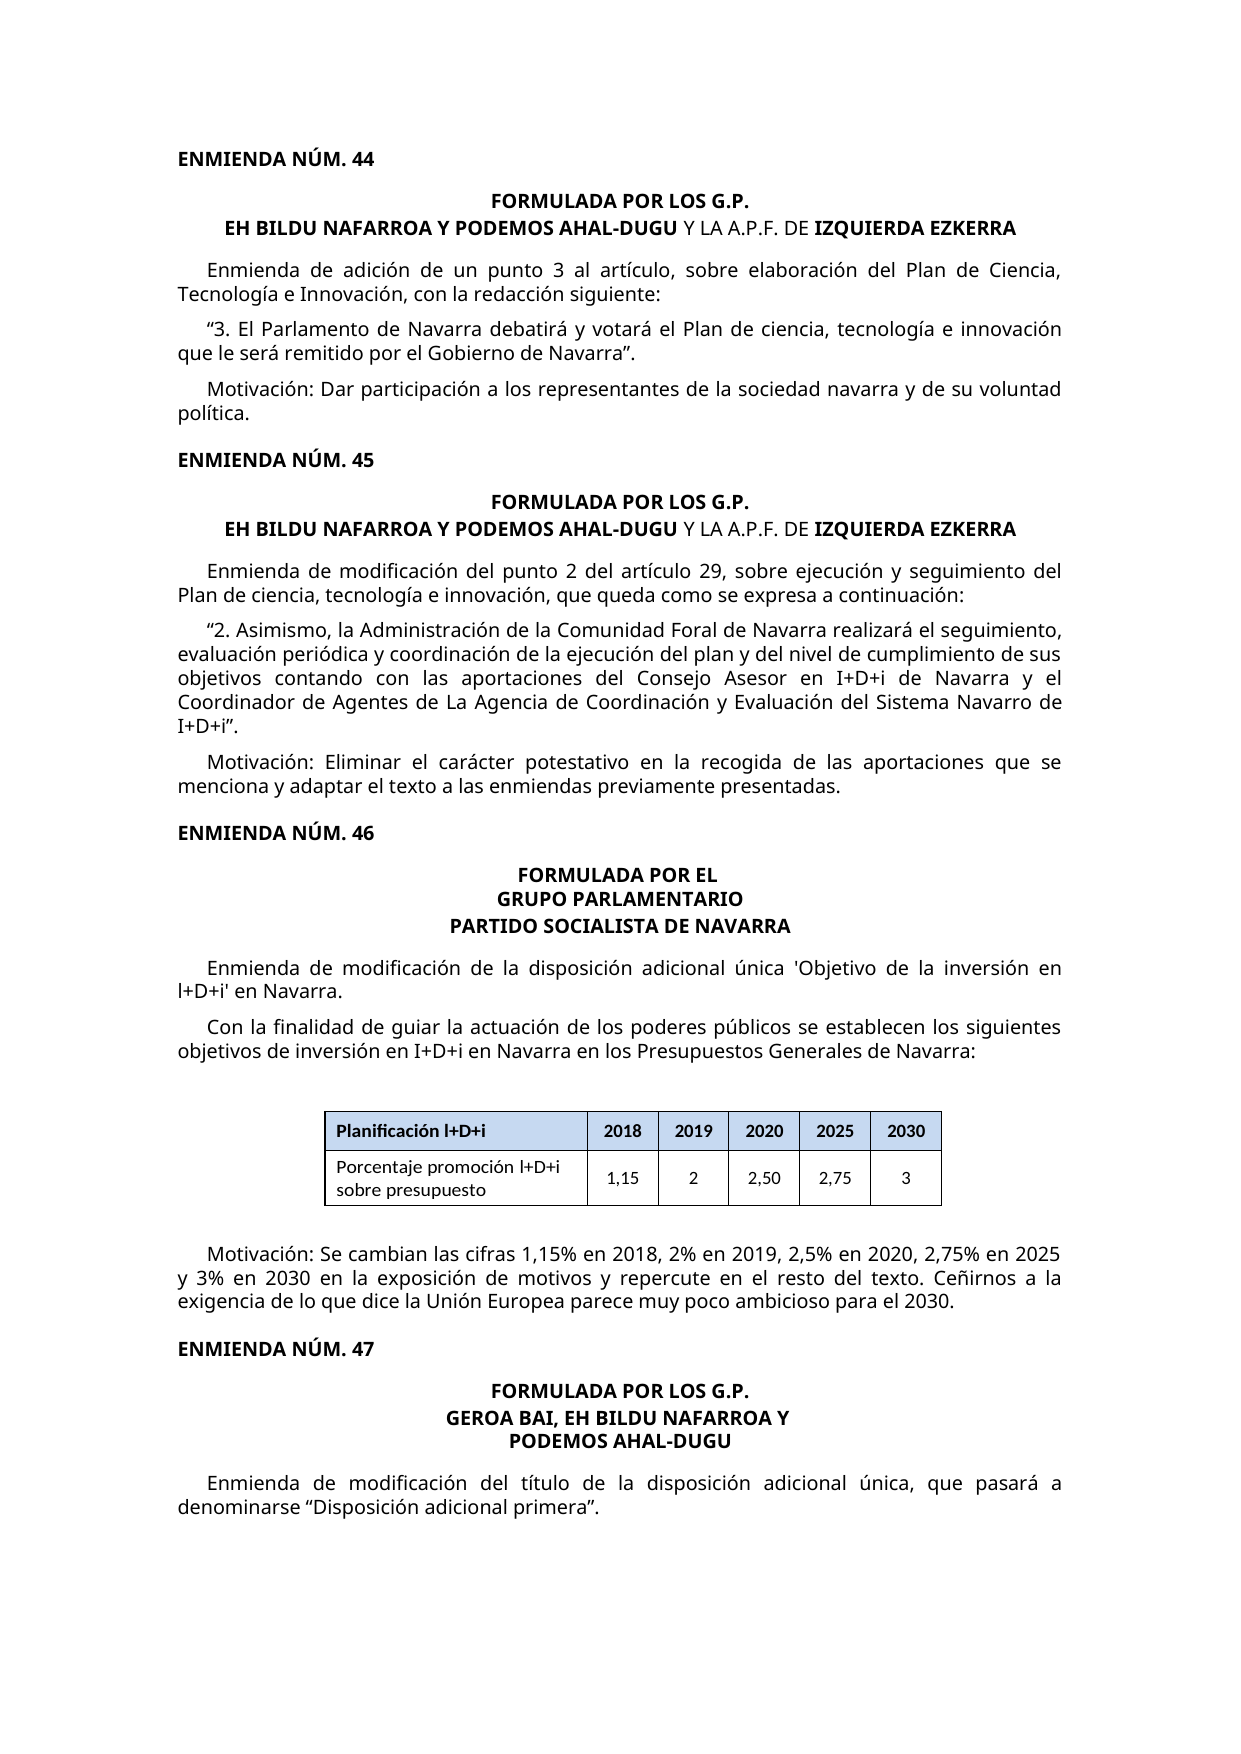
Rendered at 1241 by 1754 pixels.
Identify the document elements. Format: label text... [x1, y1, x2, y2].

table_header Planificación l+D+i [326, 1112, 587, 1150]
table_header 2019 [659, 1112, 728, 1150]
text Enmienda de modificación del punto 2 del artículo 29, sobre ejecución y seguimiento del Plan de ciencia, tecnología e innovación, que queda como se expresa a continuación: [177, 559, 1063, 607]
text Motivación: Se cambian las cifras 1,15% en 2018, 2% en 2019, 2,5% en 2020, 2,75% en 2025 y 3% en 2030 en la exposición de motivos y repercute en el resto del texto. Ceñirnos a la exigencia de lo que dice la Unión Europea parece muy poco ambicioso para el 2030. [177, 1242, 1063, 1314]
text Motivación: Eliminar el carácter potestativo en la recogida de las aportaciones que se menciona y adaptar el texto a las enmiendas previamente presentadas. [177, 750, 1063, 798]
table_cell 2 [659, 1151, 728, 1205]
text EH Bildu Nafarroa y Podemos Ahal-Dugu y la A.P.F. de Izquierda Ezkerra [177, 216, 1063, 240]
table_header 2018 [588, 1112, 658, 1150]
table_cell 2,75 [800, 1151, 870, 1205]
text EH Bildu Nafarroa y Podemos Ahal-Dugu y la A.P.F. de Izquierda Ezkerra [177, 517, 1063, 541]
text formulada por los G.P. [177, 1379, 1063, 1403]
text formulada por los G.P. [177, 189, 1063, 213]
text Motivación: Dar participación a los representantes de la sociedad navarra y de su voluntad política. [177, 377, 1063, 425]
text Enmienda de modificación de la disposición adicional única 'Objetivo de la inversión en l+D+i' en Navarra. [177, 956, 1063, 1004]
text Enmienda de modificación del título de la disposición adicional única, que pasará a denominarse “Disposición adicional primera”. [177, 1471, 1063, 1519]
table_cell 1,15 [588, 1151, 658, 1205]
text formulada por el Grupo Parlamentario [177, 863, 1063, 911]
text Enmienda núm. 47 [177, 1337, 1063, 1361]
text Enmienda núm. 44 [177, 148, 1063, 172]
table_header 2025 [800, 1112, 870, 1150]
text “2. Asimismo, la Administración de la Comunidad Foral de Navarra realizará el seguimiento, evaluación periódica y coordinación de la ejecución del plan y del nivel de cumplimiento de sus objetivos contando con las aportaciones del Consejo Asesor en I+D+i de Navarra y el Coordinador de Agentes de La Agencia de Coordinación y Evaluación del Sistema Navarro de I+D+i”. [177, 618, 1063, 738]
table_cell Porcentaje promoción l+D+i sobre presupuesto [326, 1151, 587, 1205]
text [177, 1406, 1063, 1454]
table_header 2020 [729, 1112, 799, 1150]
table_header 2030 [871, 1112, 941, 1150]
table_cell 3 [871, 1151, 941, 1205]
text Partido Socialista de Navarra [177, 914, 1063, 938]
text Enmienda de adición de un punto 3 al artículo, sobre elaboración del Plan de Ciencia, Tecnología e Innovación, con la redacción siguiente: [177, 258, 1063, 306]
text Enmienda núm. 45 [177, 449, 1063, 473]
text Con la finalidad de guiar la actuación de los poderes públicos se establecen los siguientes objetivos de inversión en I+D+i en Navarra en los Presupuestos Generales de Navarra: [177, 1015, 1063, 1063]
table_cell 2,50 [729, 1151, 799, 1205]
text “3. El Parlamento de Navarra debatirá y votará el Plan de ciencia, tecnología e innovación que le será remitido por el Gobierno de Navarra”. [177, 317, 1063, 365]
text formulada por los G.P. [177, 490, 1063, 514]
text Enmienda núm. 46 [177, 822, 1063, 846]
